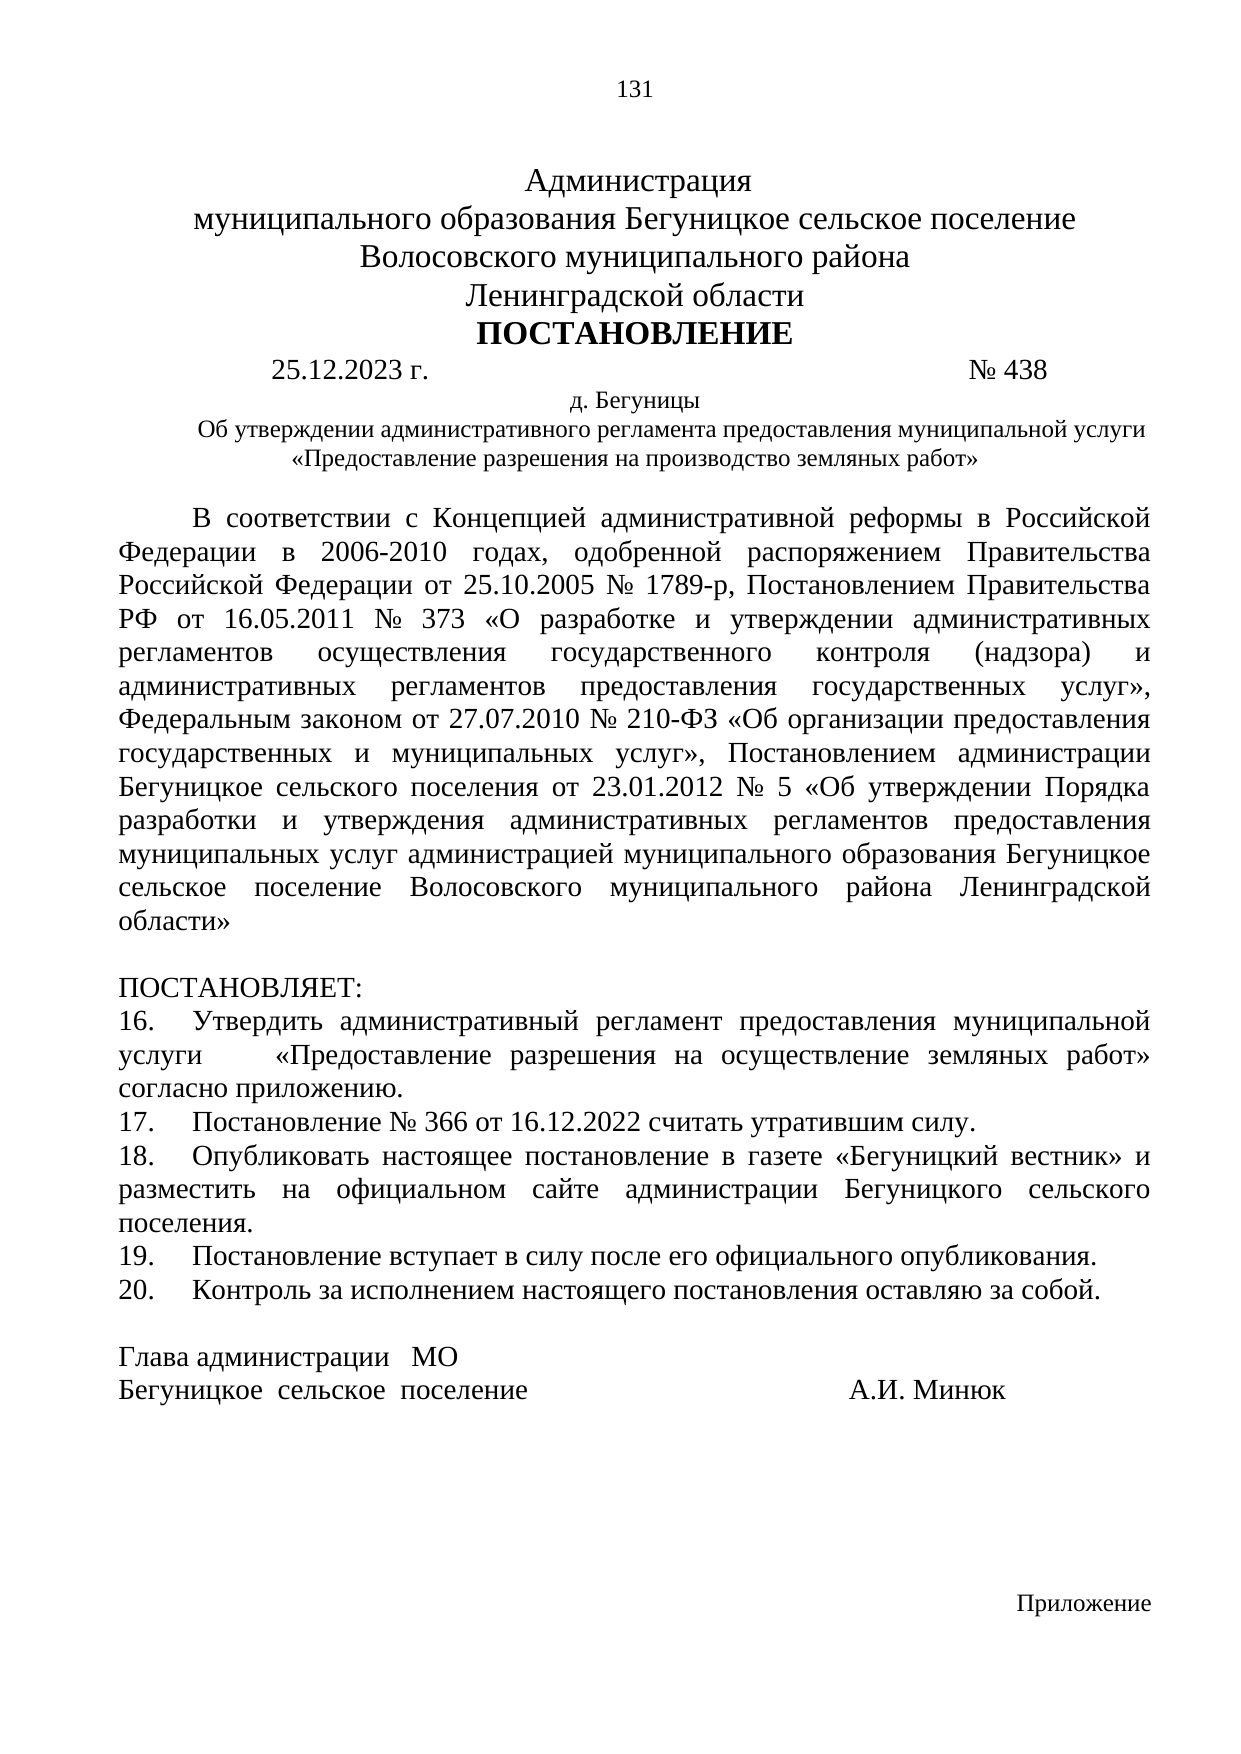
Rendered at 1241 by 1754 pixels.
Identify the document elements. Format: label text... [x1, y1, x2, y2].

text муниципального образования Бегуницкое сельское поселение [118, 198, 1152, 237]
text Глава администрации МО [118, 1339, 1152, 1372]
list Постановление вступает в силу после его официального опубликования. [118, 1238, 1152, 1272]
list Контроль за исполнением настоящего постановления оставляю за собой. [118, 1272, 1152, 1305]
list Постановление № 366 от 16.12.2022 считать утратившим силу. [118, 1104, 1152, 1138]
text Приложение [118, 1588, 1152, 1617]
text Бегуницкое сельское поселение А.И. Минюк [118, 1372, 1152, 1406]
list Опубликовать настоящее постановление в газете «Бегуницкий вестник» и разместить на официальном сайте администрации Бегуницкого сельского поселения. [118, 1138, 1152, 1238]
text д. Бегуницы [118, 385, 1152, 414]
list Утвердить административный регламент предоставления муниципальной услуги «Предоставление разрешения на осуществление земляных работ» согласно приложению. [118, 1003, 1152, 1104]
text Ленинградской области [118, 275, 1152, 313]
text ПОСТАНОВЛЯЕТ: [118, 970, 1152, 1003]
text Волосовского муниципального района [118, 237, 1152, 275]
text ПОСТАНОВЛЕНИЕ [118, 313, 1152, 352]
text В соответствии с Концепцией административной реформы в Российской Федерации в 2006-2010 годах, одобренной распоряжением Правительства Российской Федерации от 25.10.2005 № 1789-р, Постановлением Правительства РФ от 16.05.2011 № 373 «О разработке и утверждении административных регламентов осуществления государственного контроля (надзора) и административных регламентов предоставления государственных услуг», Федеральным законом от 27.07.2010 № 210-ФЗ «Об организации предоставления государственных и муниципальных услуг», Постановлением администрации Бегуницкое сельского поселения от 23.01.2012 № 5 «Об утверждении Порядка разработки и утверждения административных регламентов предоставления муниципальных услуг администрацией муниципального образования Бегуницкое сельское поселение Волосовского муниципального района Ленинградской области» [118, 500, 1152, 936]
text 25.12.2023 г. № 438 [118, 352, 1152, 385]
text Об утверждении административного регламента предоставления муниципальной услуги «Предоставление разрешения на производство земляных работ» [118, 414, 1152, 472]
text Администрация [118, 160, 1152, 198]
